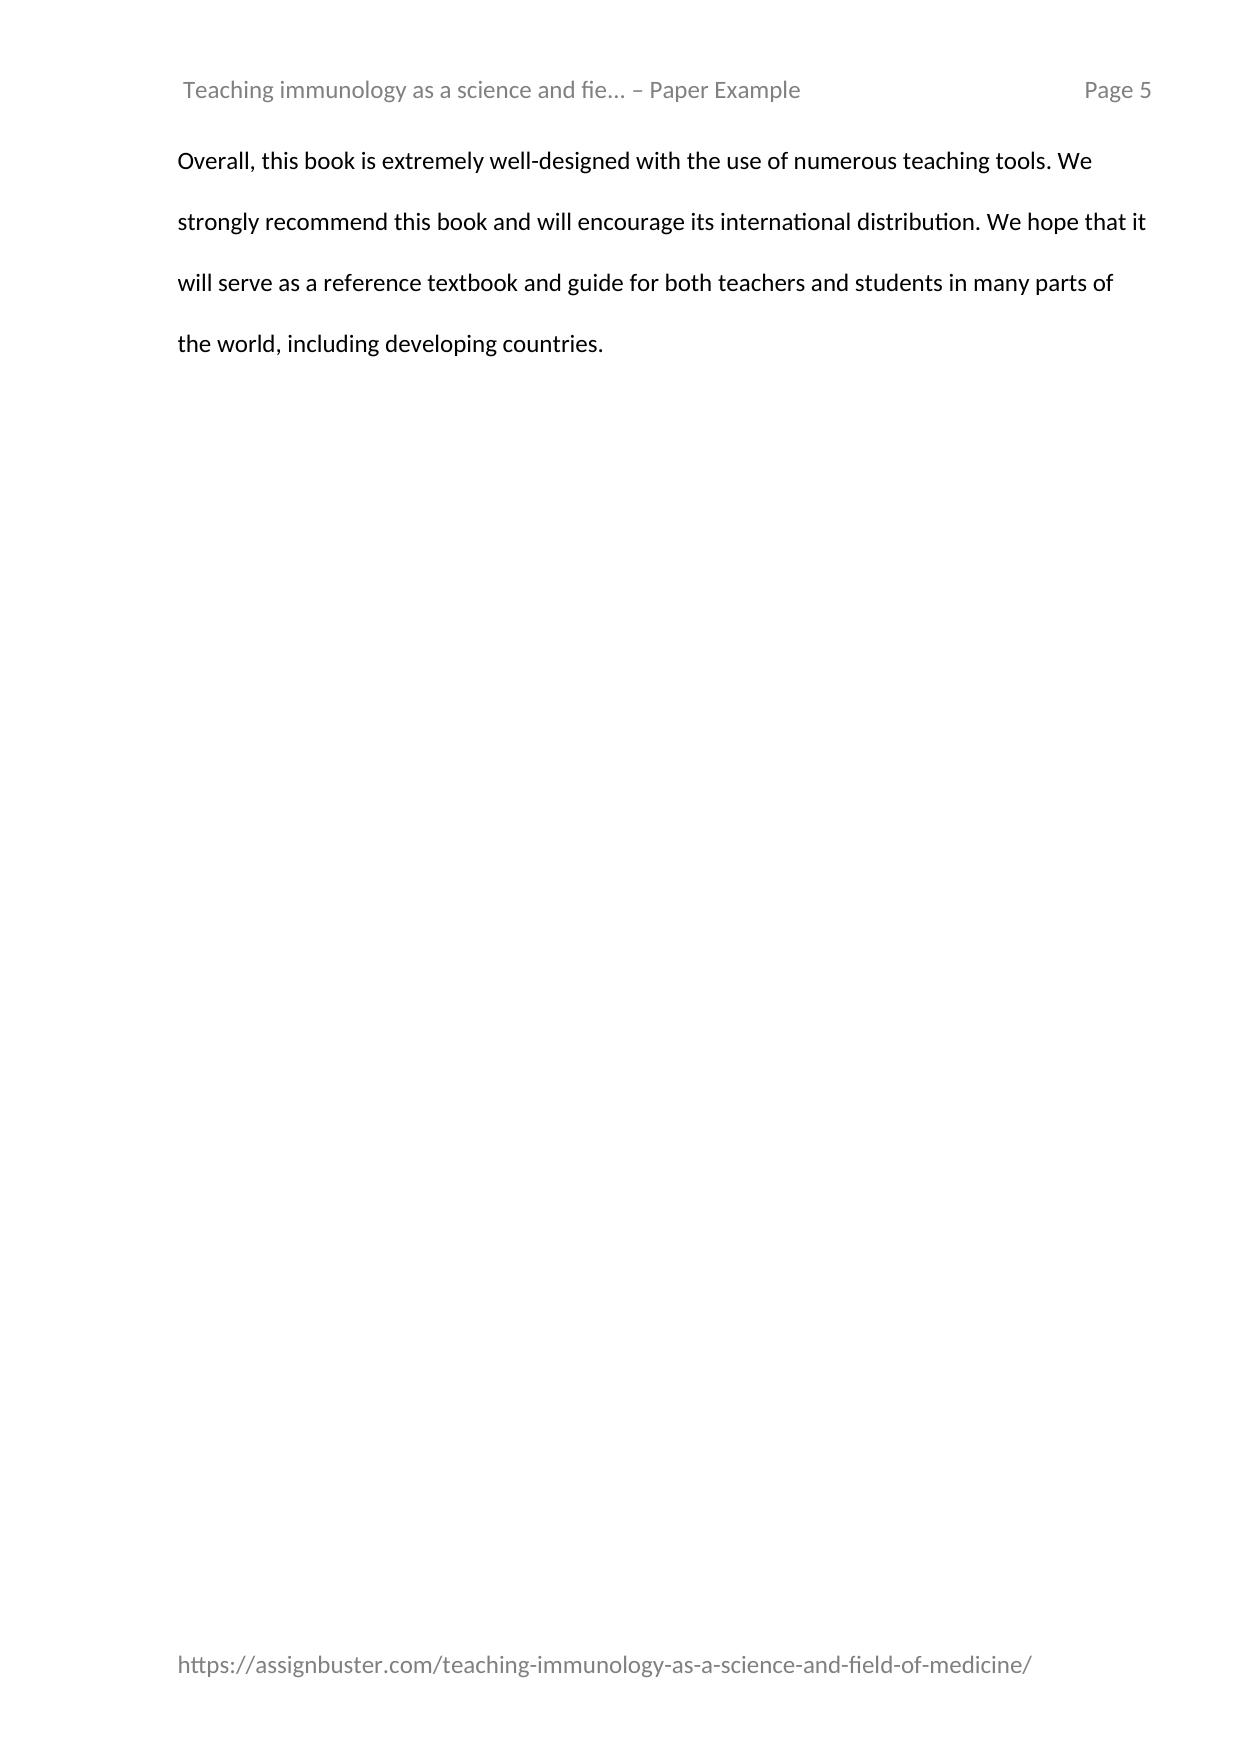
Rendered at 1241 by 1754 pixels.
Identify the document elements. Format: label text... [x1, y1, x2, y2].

text Overall, this book is extremely well-designed with the use of numerous teaching tools. We strongly recommend this book and will encourage its international distribution. We hope that it will serve as a reference textbook and guide for both teachers and students in many parts of the world, including developing countries. [177, 145, 1152, 359]
